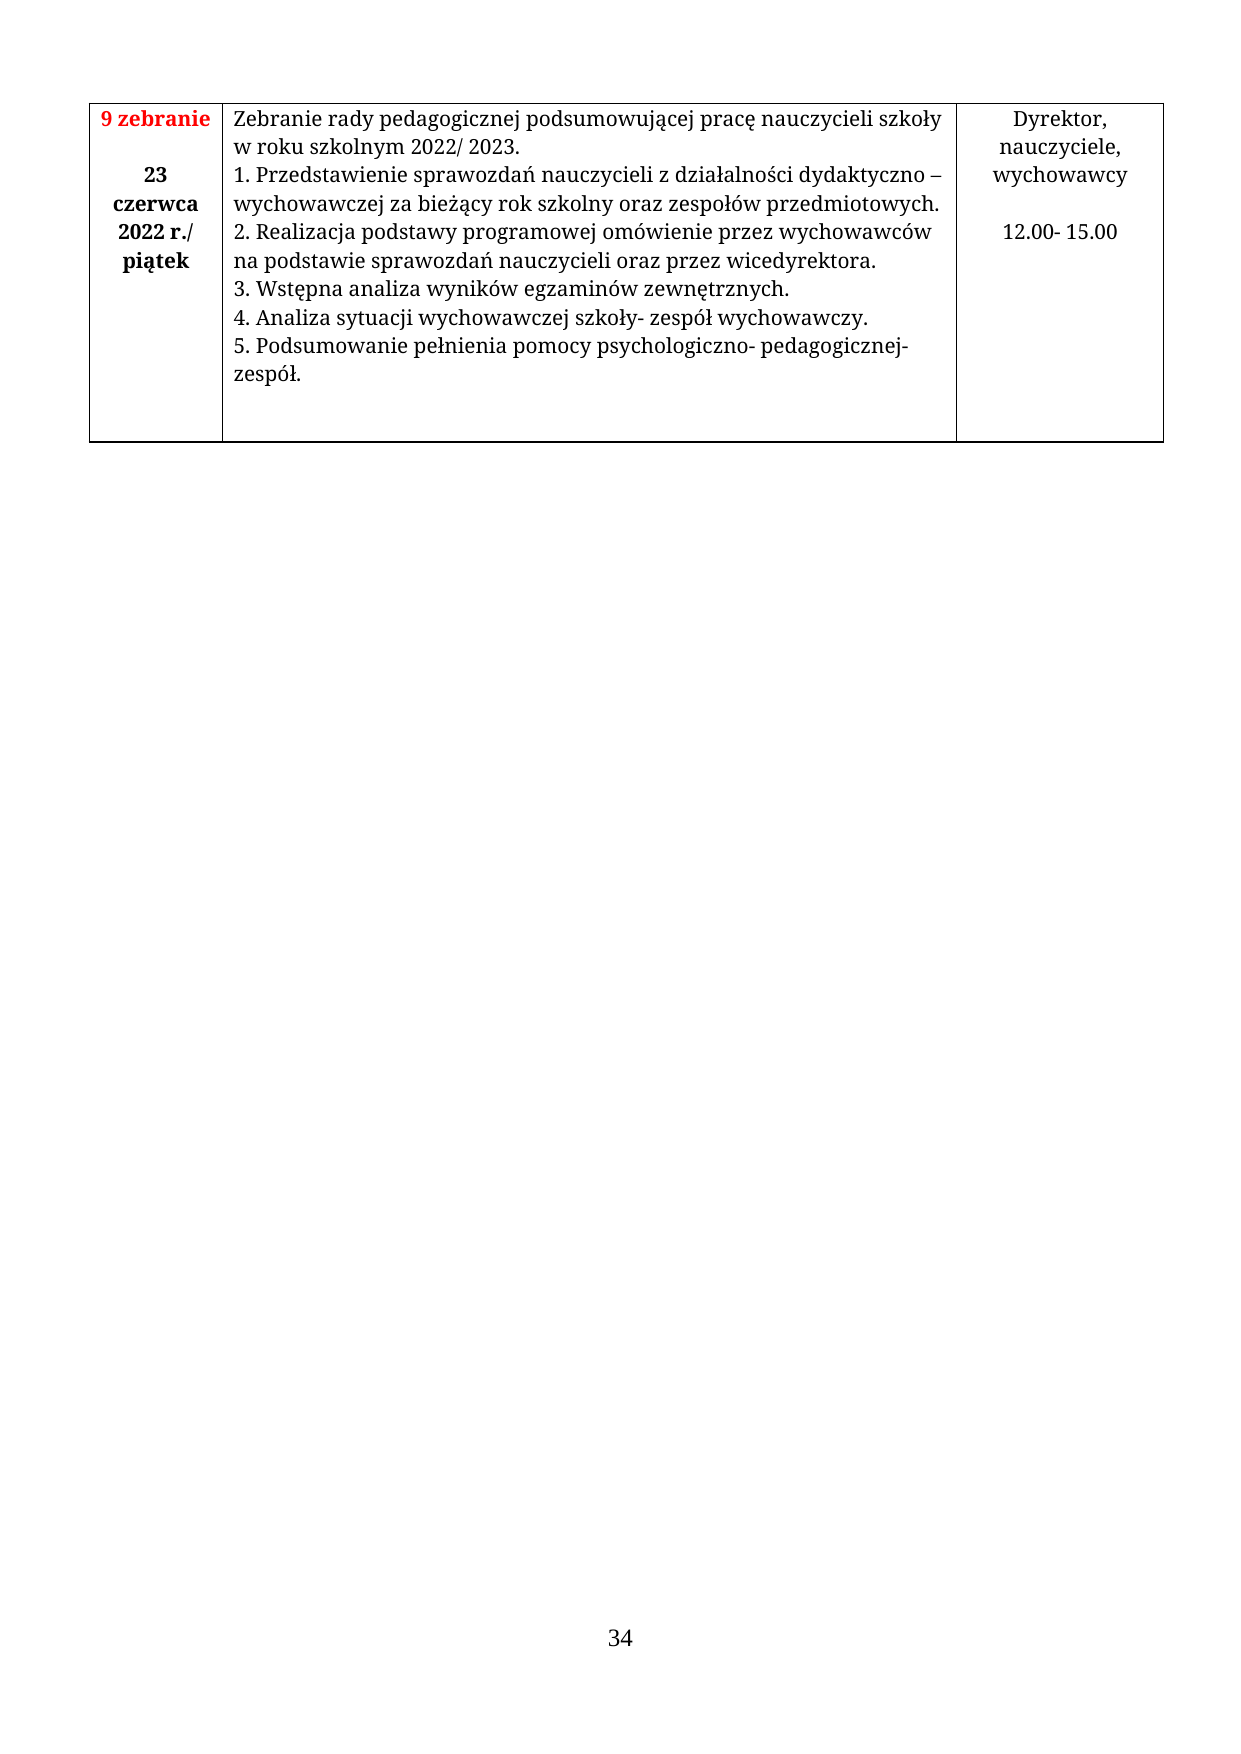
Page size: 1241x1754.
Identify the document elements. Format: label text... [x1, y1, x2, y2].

table_cell Dyrektor, nauczyciele, wychowawcy 12.00- 15.00 [957, 104, 1163, 441]
table_cell Zebranie rady pedagogicznej podsumowującej pracę nauczycieli szkoły w roku szkolnym 2022/ 2023. 1. Przedstawienie sprawozdań nauczycieli z działalności dydaktyczno –wychowawczej za bieżący rok szkolny oraz zespołów przedmiotowych. 2. Realizacja podstawy programowej omówienie przez wychowawców na podstawie sprawozdań nauczycieli oraz przez wicedyrektora. 3. Wstępna analiza wyników egzaminów zewnętrznych. 4. Analiza sytuacji wychowawczej szkoły- zespół wychowawczy. 5. Podsumowanie pełnienia pomocy psychologiczno- pedagogicznej- zespół. [223, 104, 956, 441]
table_cell 9 zebranie 23 czerwca 2022 r./ piątek [90, 104, 222, 441]
